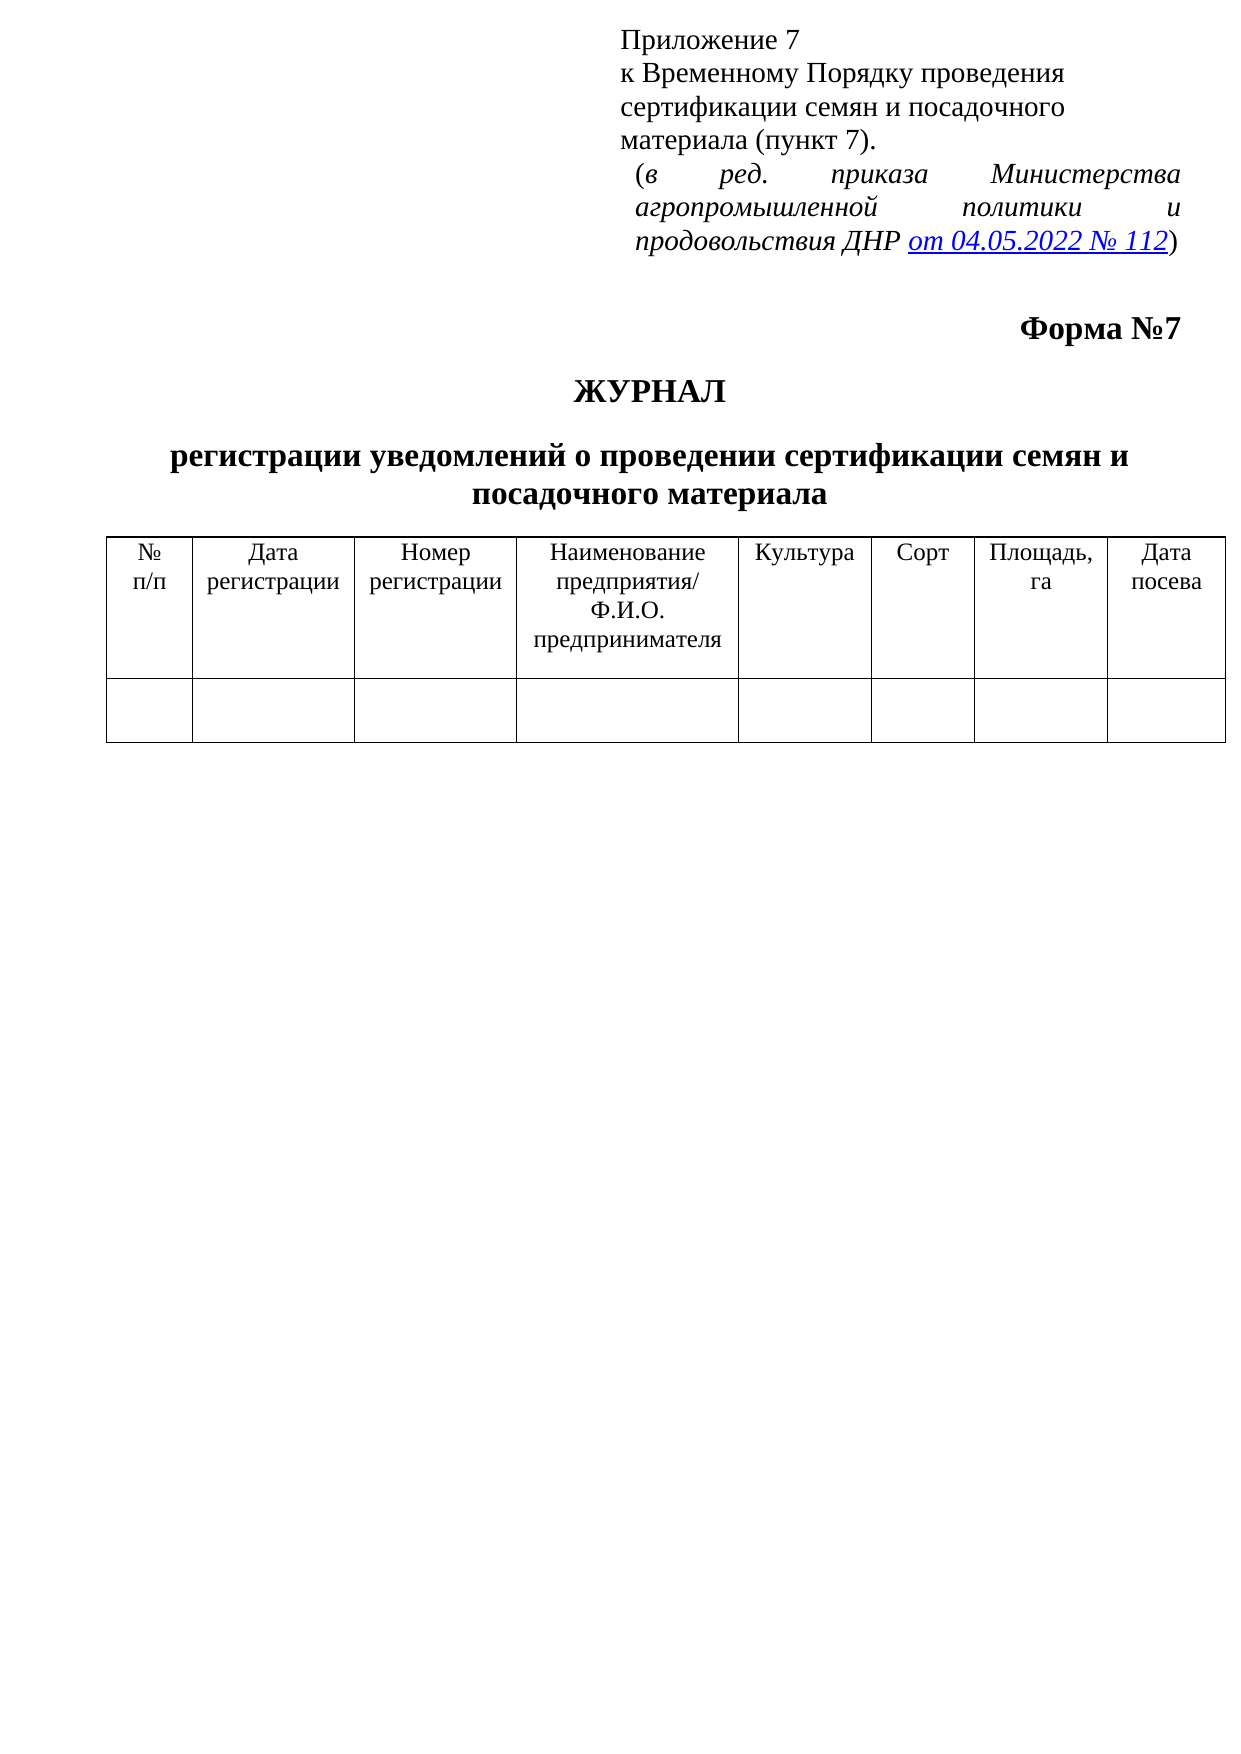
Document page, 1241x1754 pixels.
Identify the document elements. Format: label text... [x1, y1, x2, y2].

table_cell [355, 679, 516, 742]
table_cell [975, 679, 1107, 742]
table_cell [1108, 679, 1225, 742]
text Приложение 7 [118, 22, 1181, 55]
table_cell [872, 679, 974, 742]
table_header Площадь, га [975, 538, 1107, 677]
table_header Дата регистрации [193, 538, 354, 677]
text (в ред. приказа Министерства агропромышленной политики и продовольствия ДНР от 04.05.2022 № 112) [635, 156, 1181, 257]
table_header Культура [739, 538, 871, 677]
table_header Наименование предприятия/ Ф.И.О. предпринимателя [517, 538, 738, 677]
table_header Сорт [872, 538, 974, 677]
table_header Дата посева [1108, 538, 1225, 677]
table_cell [193, 679, 354, 742]
text регистрации уведомлений о проведении сертификации семян и посадочного материала [118, 435, 1181, 511]
table_cell [107, 679, 192, 742]
text сертификации семян и посадочного [118, 89, 1181, 122]
text Форма №7 [118, 285, 1181, 346]
text материала (пункт 7). [546, 122, 1181, 156]
table_header Номер регистрации [355, 538, 516, 677]
text к Временному Порядку проведения [118, 55, 1181, 89]
text ЖУРНАЛ [118, 371, 1181, 410]
table_cell [517, 679, 738, 742]
table_header № п/п [107, 538, 192, 677]
table_cell [739, 679, 871, 742]
